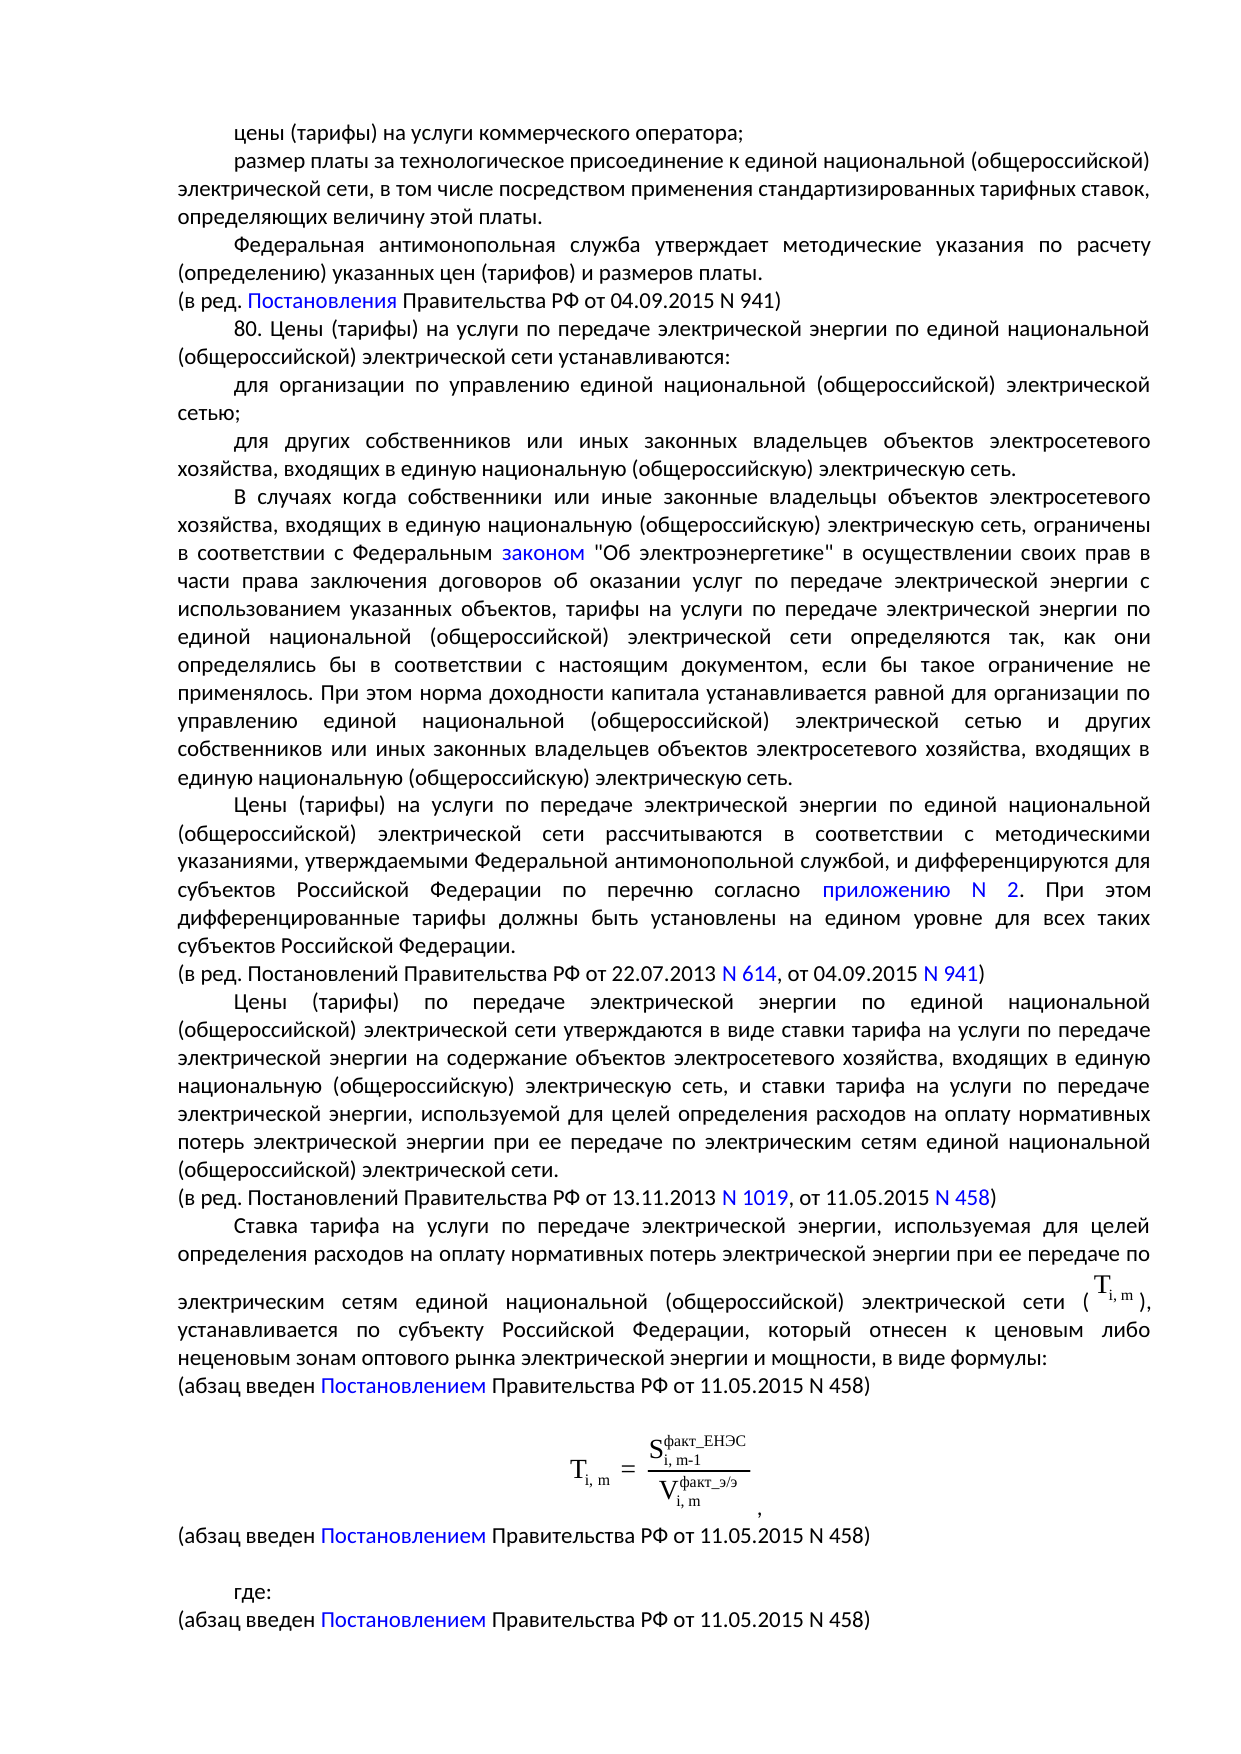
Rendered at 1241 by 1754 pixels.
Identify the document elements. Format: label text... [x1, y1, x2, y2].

text (абзац введен Постановлением Правительства РФ от 11.05.2015 N 458) [177, 1521, 1152, 1549]
text 80. Цены (тарифы) на услуги по передаче электрической энергии по единой национальной (общероссийской) электрической сети устанавливаются: [177, 314, 1152, 370]
text для организации по управлению единой национальной (общероссийской) электрической сетью; [177, 370, 1152, 426]
text (абзац введен Постановлением Правительства РФ от 11.05.2015 N 458) [177, 1371, 1152, 1399]
text (абзац введен Постановлением Правительства РФ от 11.05.2015 N 458) [177, 1605, 1152, 1633]
text для других собственников или иных законных владельцев объектов электросетевого хозяйства, входящих в единую национальную (общероссийскую) электрическую сеть. [177, 426, 1152, 482]
text Ставка тарифа на услуги по передаче электрической энергии, используемая для целей определения расходов на оплату нормативных потерь электрической энергии при ее передаче по электрическим сетям единой национальной (общероссийской) электрической сети (), устанавливается по субъекту Российской Федерации, который отнесен к ценовым либо неценовым зонам оптового рынка электрической энергии и мощности, в виде формулы: [177, 1211, 1152, 1371]
text размер платы за технологическое присоединение к единой национальной (общероссийской) электрической сети, в том числе посредством применения стандартизированных тарифных ставок, определяющих величину этой платы. [177, 146, 1152, 230]
text В случаях когда собственники или иные законные владельцы объектов электросетевого хозяйства, входящих в единую национальную (общероссийскую) электрическую сеть, ограничены в соответствии с Федеральным законом "Об электроэнергетике" в осуществлении своих прав в части права заключения договоров об оказании услуг по передаче электрической энергии с использованием указанных объектов, тарифы на услуги по передаче электрической энергии по единой национальной (общероссийской) электрической сети определяются так, как они определялись бы в соответствии с настоящим документом, если бы такое ограничение не применялось. При этом норма доходности капитала устанавливается равной для организации по управлению единой национальной (общероссийской) электрической сетью и других собственников или иных законных владельцев объектов электросетевого хозяйства, входящих в единую национальную (общероссийскую) электрическую сеть. [177, 482, 1152, 791]
text Цены (тарифы) на услуги по передаче электрической энергии по единой национальной (общероссийской) электрической сети рассчитываются в соответствии с методическими указаниями, утверждаемыми Федеральной антимонопольной службой, и дифференцируются для субъектов Российской Федерации по перечню согласно приложению N 2. При этом дифференцированные тарифы должны быть установлены на едином уровне для всех таких субъектов Российской Федерации. [177, 791, 1152, 959]
text , [177, 1427, 1152, 1521]
text цены (тарифы) на услуги коммерческого оператора; [177, 118, 1152, 146]
text Цены (тарифы) по передаче электрической энергии по единой национальной (общероссийской) электрической сети утверждаются в виде ставки тарифа на услуги по передаче электрической энергии на содержание объектов электросетевого хозяйства, входящих в единую национальную (общероссийскую) электрическую сеть, и ставки тарифа на услуги по передаче электрической энергии, используемой для целей определения расходов на оплату нормативных потерь электрической энергии при ее передаче по электрическим сетям единой национальной (общероссийской) электрической сети. [177, 987, 1152, 1183]
text (в ред. Постановлений Правительства РФ от 13.11.2013 N 1019, от 11.05.2015 N 458) [177, 1183, 1152, 1211]
text где: [177, 1577, 1152, 1605]
text (в ред. Постановлений Правительства РФ от 22.07.2013 N 614, от 04.09.2015 N 941) [177, 959, 1152, 987]
text Федеральная антимонопольная служба утверждает методические указания по расчету (определению) указанных цен (тарифов) и размеров платы. [177, 230, 1152, 286]
text (в ред. Постановления Правительства РФ от 04.09.2015 N 941) [177, 286, 1152, 314]
